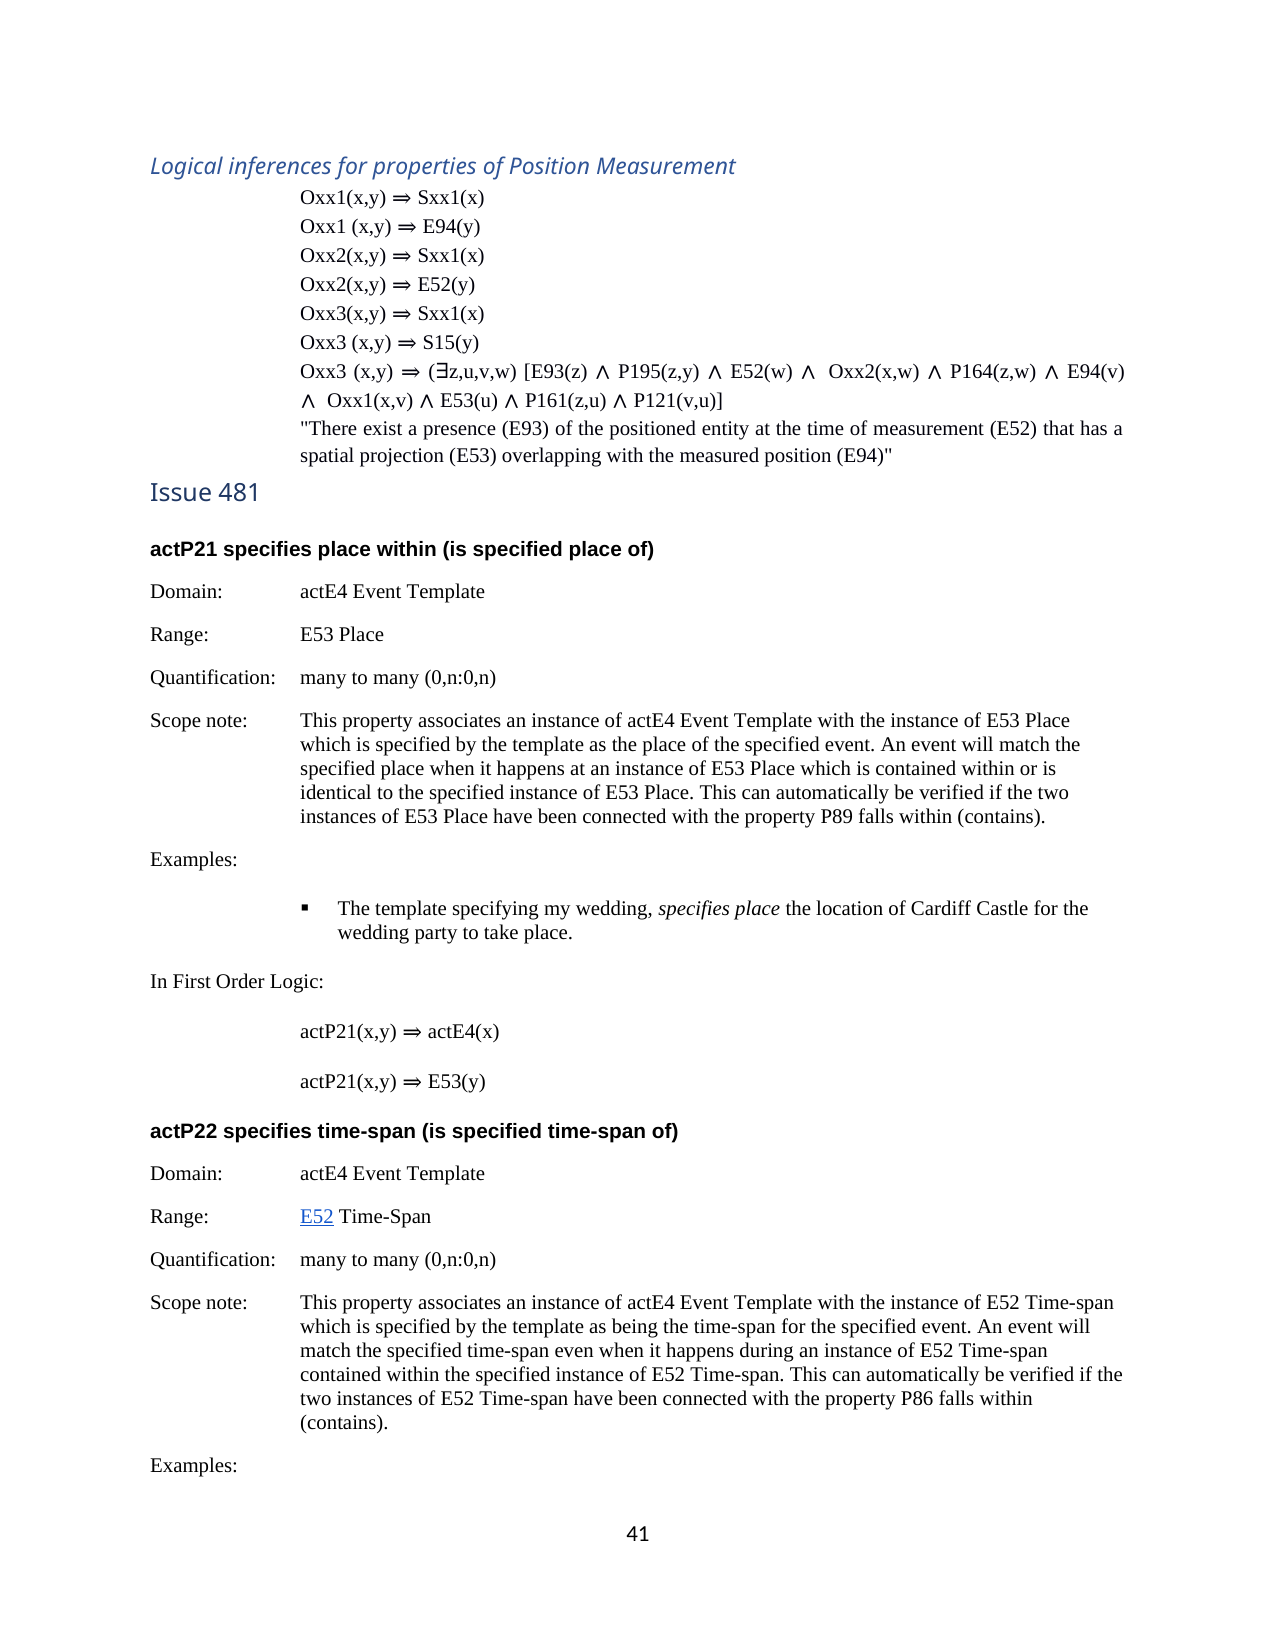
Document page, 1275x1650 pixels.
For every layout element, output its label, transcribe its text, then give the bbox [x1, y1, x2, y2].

list The template specifying my wedding, specifies place the location of Cardiff Castle for the wedding party to take place. [300, 896, 1125, 944]
subtitle Issue 481 [150, 475, 1125, 509]
text Oxx3 (x,y) ⇒ (∃z,u,v,w) [E93(z) ∧ P195(z,y) ∧ E52(w) ∧ Oxx2(x,w) ∧ P164(z,w) ∧ E94(v) ∧ Oxx1(x,v) ∧ E53(u) ∧ P161(z,u) ∧ P121(v,u)] [300, 357, 1125, 412]
text actP21(x,y) ⇒ E53(y) [300, 1068, 1125, 1093]
text actP21 specifies place within (is specified place of) [150, 537, 1125, 561]
text Oxx3(x,y) ⇒ Sxx1(x) [300, 299, 1125, 325]
text Oxx1(x,y) ⇒ Sxx1(x) [300, 184, 1125, 209]
text Oxx1 (x,y) ⇒ E94(y) [300, 213, 1125, 238]
text Domain: actE4 Event Template [150, 579, 1125, 603]
text In First Order Logic: [150, 969, 1125, 993]
text Domain: actE4 Event Template [150, 1161, 1125, 1185]
text Range: E53 Place [150, 622, 1125, 646]
text actP22 specifies time-span (is specified time-span of) [150, 1118, 1125, 1142]
text Examples: [150, 847, 1125, 871]
text Oxx2(x,y) ⇒ E52(y) [300, 271, 1125, 296]
text Examples: [150, 1453, 1125, 1477]
text Quantification: many to many (0,n:0,n) [150, 665, 1125, 689]
text Scope note: This property associates an instance of actE4 Event Template with the instance of E52 Time-span which is specified by the template as being the time-span for the specified event. An event will match the specified time-span even when it happens during an instance of E52 Time-span contained within the specified instance of E52 Time-span. This can automatically be verified if the two instances of E52 Time-span have been connected with the property P86 falls within (contains). [150, 1289, 1125, 1434]
text Quantification: many to many (0,n:0,n) [150, 1247, 1125, 1271]
text "There exist a presence (E93) of the positioned entity at the time of measurement (E52) that has a spatial projection (E53) overlapping with the measured position (E94)" [300, 415, 1125, 467]
subtitle Logical inferences for properties of Position Measurement [150, 150, 1125, 181]
text actP21(x,y) ⇒ actE4(x) [300, 1018, 1125, 1043]
text Scope note: This property associates an instance of actE4 Event Template with the instance of E53 Place which is specified by the template as the place of the specified event. An event will match the specified place when it happens at an instance of E53 Place which is contained within or is identical to the specified instance of E53 Place. This can automatically be verified if the two instances of E53 Place have been connected with the property P89 falls within (contains). [150, 708, 1125, 828]
text Oxx2(x,y) ⇒ Sxx1(x) [300, 242, 1125, 267]
text Range: E52 Time-Span [150, 1204, 1125, 1228]
text Oxx3 (x,y) ⇒ S15(y) [300, 328, 1125, 354]
